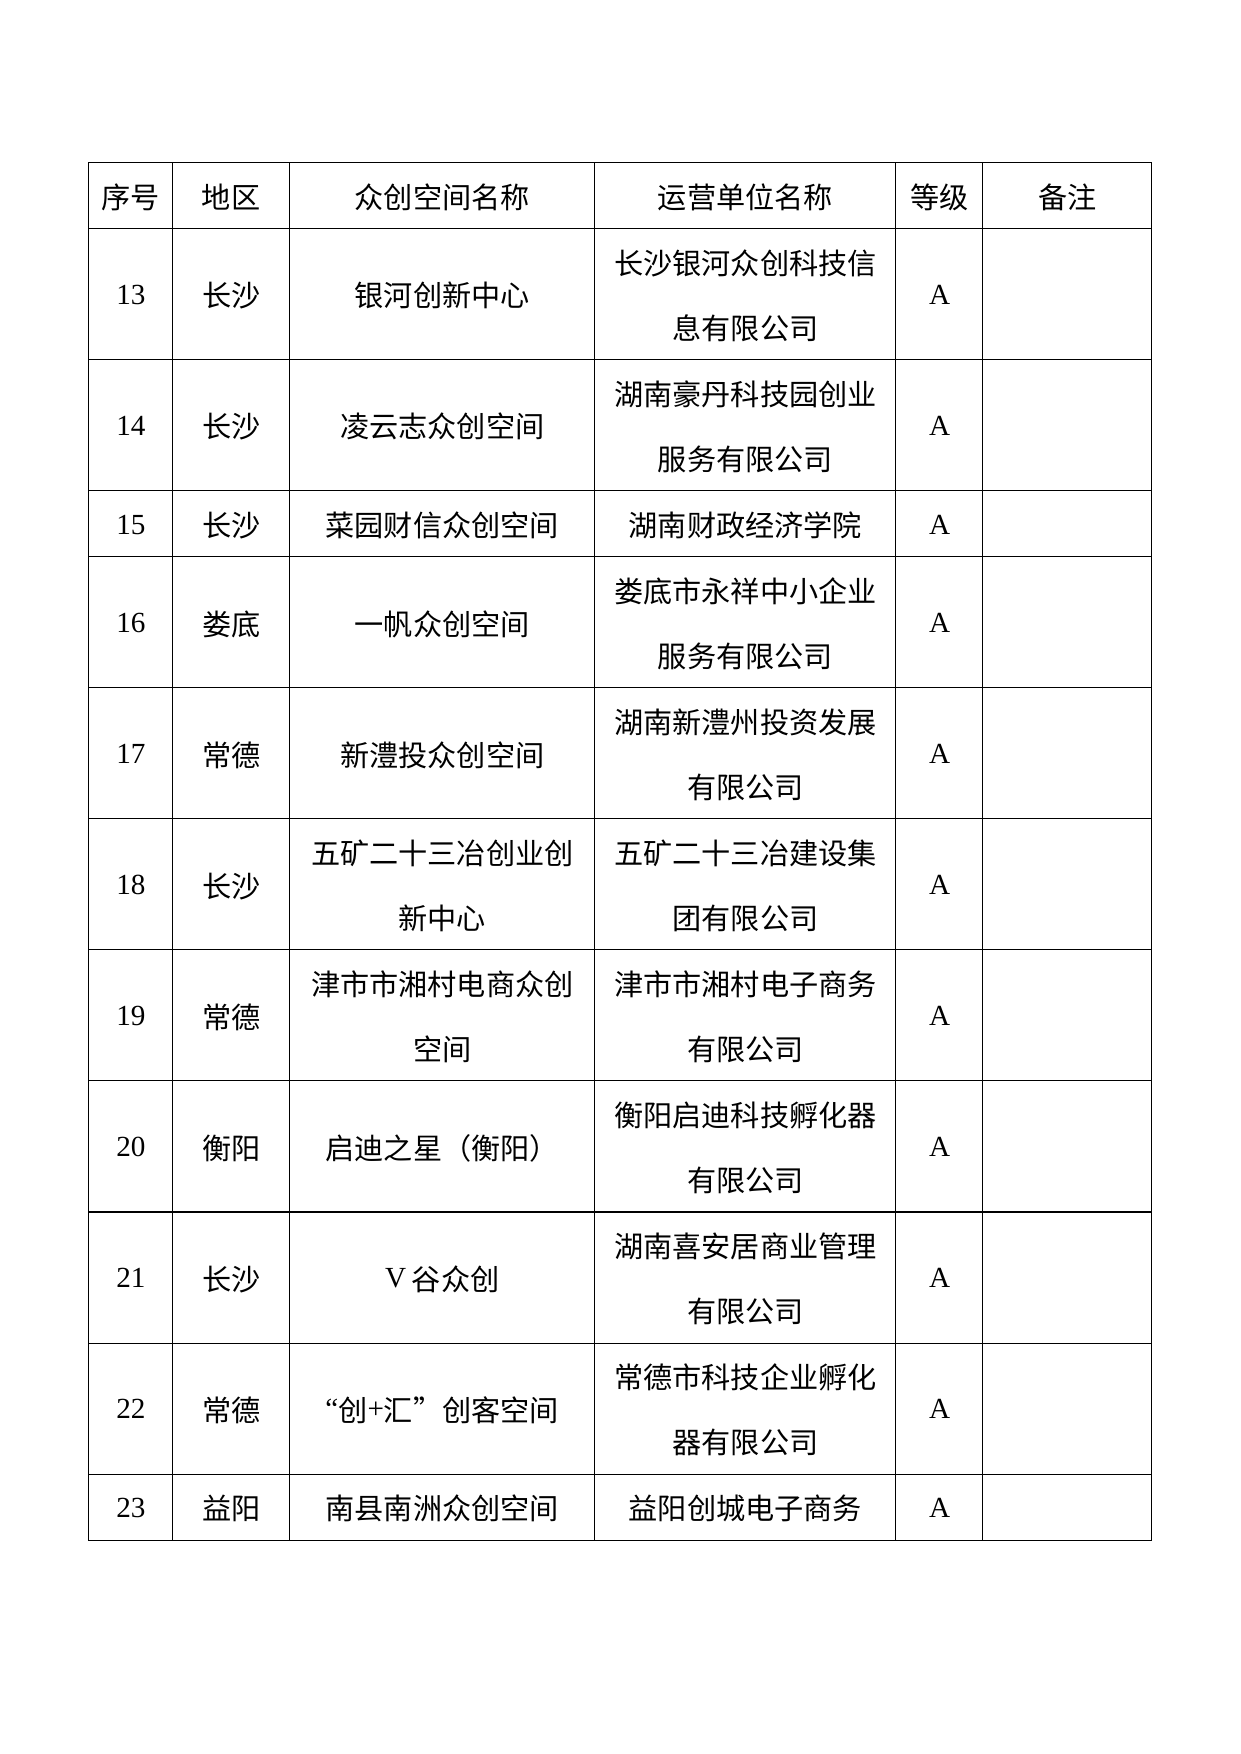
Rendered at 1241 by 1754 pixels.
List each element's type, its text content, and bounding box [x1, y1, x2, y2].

table_cell 常德市科技企业孵化器有限公司 [595, 1344, 895, 1473]
table_cell 娄底市永祥中小企业服务有限公司 [595, 557, 895, 687]
table_cell 凌云志众创空间 [290, 360, 594, 490]
table_cell [89, 229, 172, 359]
table_cell 湖南新澧州投资发展有限公司 [595, 688, 895, 818]
table_cell [983, 688, 1151, 818]
table_cell 五矿二十三冶建设集团有限公司 [595, 819, 895, 949]
table_cell 衡阳 [173, 1081, 289, 1211]
table_cell A [896, 819, 982, 949]
table_cell 衡阳启迪科技孵化器有限公司 [595, 1081, 895, 1211]
table_cell [89, 360, 172, 490]
table_cell [983, 360, 1151, 490]
table_cell [89, 1213, 172, 1342]
table_cell [983, 557, 1151, 687]
table_cell [983, 819, 1151, 949]
table_header 运营单位名称 [595, 163, 895, 228]
table_cell 长沙 [173, 1213, 289, 1342]
table_cell [89, 491, 172, 556]
table_cell [983, 1475, 1151, 1539]
table_cell A [896, 360, 982, 490]
table_cell 启迪之星（衡阳） [290, 1081, 594, 1211]
table_cell 湖南喜安居商业管理有限公司 [595, 1213, 895, 1342]
table_cell 娄底 [173, 557, 289, 687]
table_cell [89, 688, 172, 818]
table_cell 益阳创城电子商务 有限公司 [595, 1475, 895, 1539]
table_cell 银河创新中心 [290, 229, 594, 359]
table_cell “创+汇”创客空间 [290, 1344, 594, 1473]
table_cell [89, 950, 172, 1080]
table_cell 长沙 [173, 819, 289, 949]
table_cell 常德 [173, 1344, 289, 1473]
table_cell 长沙 [173, 360, 289, 490]
table_cell 湖南豪丹科技园创业服务有限公司 [595, 360, 895, 490]
table_cell 菜园财信众创空间 [290, 491, 594, 556]
table_cell [89, 1475, 172, 1539]
table_cell [983, 229, 1151, 359]
table_cell 南县南洲众创空间 [290, 1475, 594, 1539]
table_cell 湖南财政经济学院 [595, 491, 895, 556]
table_cell 津市市湘村电商众创空间 [290, 950, 594, 1080]
table_cell A [896, 950, 982, 1080]
table_header 地区 [173, 163, 289, 228]
table_cell V谷众创 [290, 1213, 594, 1342]
table_cell [983, 1081, 1151, 1211]
table_cell 新澧投众创空间 [290, 688, 594, 818]
table_cell [89, 557, 172, 687]
table_cell [983, 1344, 1151, 1473]
table_cell A [896, 1081, 982, 1211]
table_header 序号 [89, 163, 172, 228]
table_header 众创空间名称 [290, 163, 594, 228]
table_cell A [896, 1213, 982, 1342]
table_cell 五矿二十三冶创业创新中心 [290, 819, 594, 949]
table_cell 一帆众创空间 [290, 557, 594, 687]
table_cell 益阳 [173, 1475, 289, 1539]
table_cell A [896, 229, 982, 359]
table_cell 常德 [173, 688, 289, 818]
table_cell [983, 491, 1151, 556]
table_header 等级 [896, 163, 982, 228]
table_cell A [896, 1344, 982, 1473]
table_cell 长沙银河众创科技信息有限公司 [595, 229, 895, 359]
table_cell 长沙 [173, 491, 289, 556]
table_header 备注 [983, 163, 1151, 228]
table_cell [89, 1081, 172, 1211]
table_cell 津市市湘村电子商务有限公司 [595, 950, 895, 1080]
table_cell 长沙 [173, 229, 289, 359]
table_cell [983, 950, 1151, 1080]
table_cell A [896, 1475, 982, 1539]
table_cell [89, 819, 172, 949]
table_cell A [896, 491, 982, 556]
table_cell 常德 [173, 950, 289, 1080]
table_cell A [896, 557, 982, 687]
table_cell [89, 1344, 172, 1473]
table_cell A [896, 688, 982, 818]
table_cell [983, 1213, 1151, 1342]
